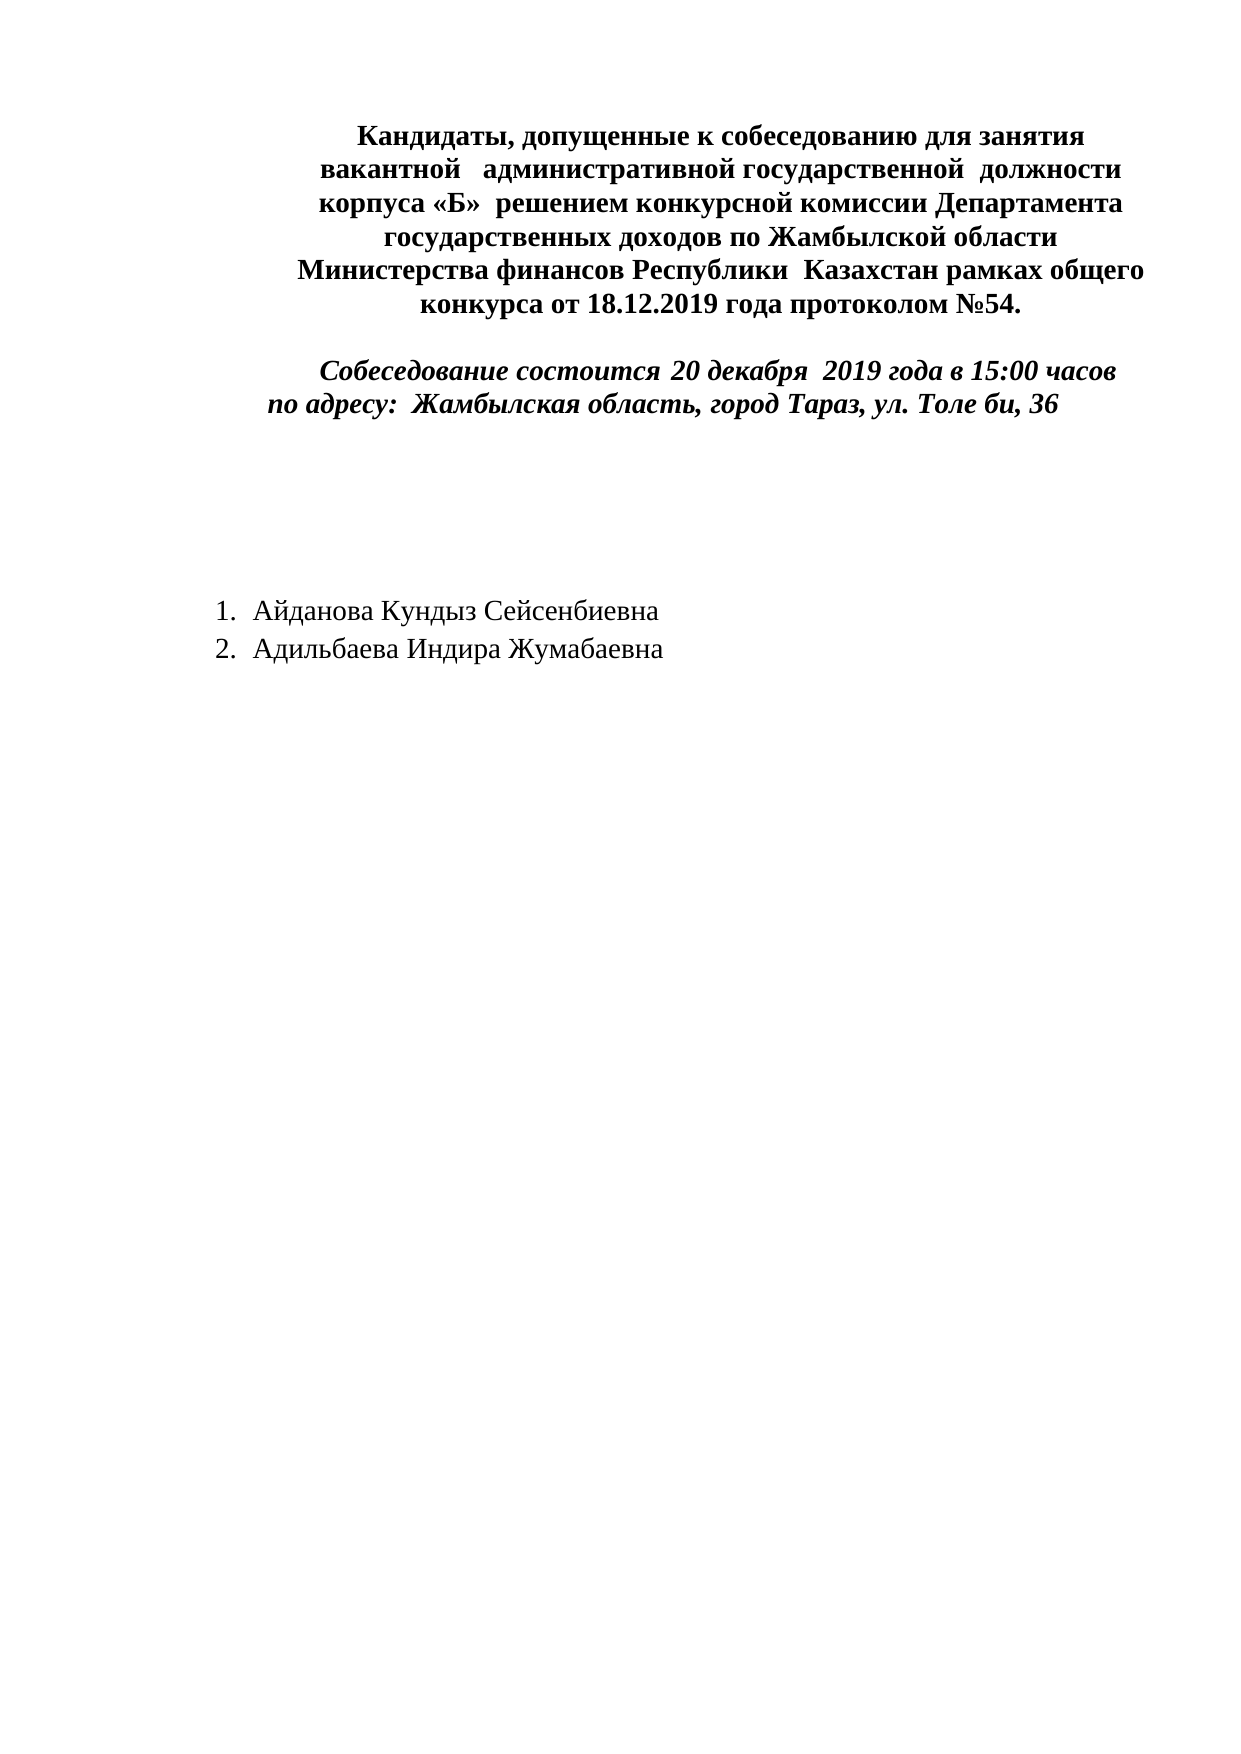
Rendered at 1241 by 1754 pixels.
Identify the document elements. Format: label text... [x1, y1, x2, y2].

list Адильбаева Индира Жумабаевна [215, 631, 1152, 665]
subtitle Собеседование состоится 20 декабря 2019 года в 15:00 часов [177, 353, 1152, 386]
subtitle Кандидаты, допущенные к собеседованию для занятия вакантной административной государственной должности корпуса «Б» решением конкурсной комиссии Департамента государственных доходов по Жамбылской области Министерства финансов Республики Казахстан рамках общего конкурса от 18.12.2019 года протоколом №54. [290, 118, 1152, 319]
list Айданова Кундыз Сейсенбиевна [215, 593, 1152, 626]
subtitle по адресу: Жамбылская область, город Тараз, ул. Толе би, 36 [177, 386, 1152, 420]
